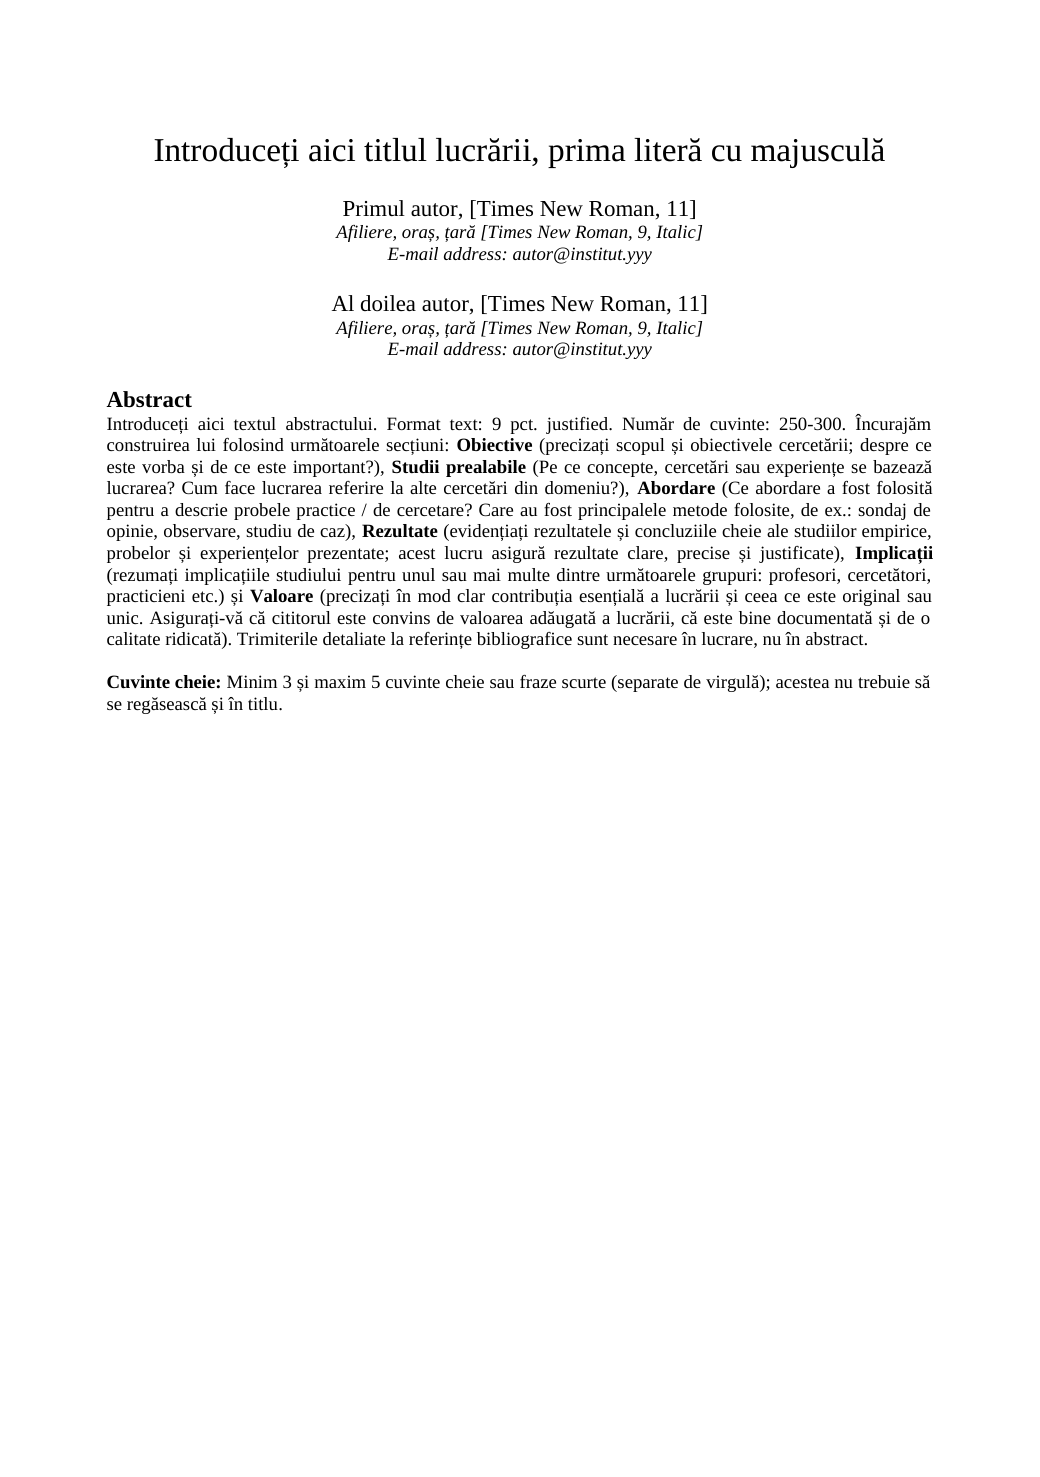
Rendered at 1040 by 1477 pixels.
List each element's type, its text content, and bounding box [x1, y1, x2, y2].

text Al doilea autor, [Times New Roman, 11] [106, 290, 933, 317]
text Primul autor, [Times New Roman, 11] [106, 194, 933, 221]
text Afiliere, oraș, țară [Times New Roman, 9, Italic] [106, 221, 933, 242]
text Abstract [106, 386, 933, 413]
text Cuvinte cheie: Minim 3 și maxim 5 cuvinte cheie sau fraze scurte (separate de virgulă); acestea nu trebuie să se regăsească și în titlu. [106, 671, 933, 714]
text Introduceți aici textul abstractului. Format text: 9 pct. justified. Număr de cuvinte: 250-300. Încurajăm construirea lui folosind următoarele secțiuni: Obiective (precizați scopul și obiectivele cercetării; despre ce este vorba și de ce este important?), Studii prealabile (Pe ce concepte, cercetări sau experiențe se bazează lucrarea? Cum face lucrarea referire la alte cercetări din domeniu?), Abordare (Ce abordare a fost folosită pentru a descrie probele practice / de cercetare? Care au fost principalele metode folosite, de ex.: sondaj de opinie, observare, studiu de caz), Rezultate (evidențiați rezultatele și concluziile cheie ale studiilor empirice, probelor și experiențelor prezentate; acest lucru asigură rezultate clare, precise și justificate), Implicații (rezumați implicațiile studiului pentru unul sau mai multe dintre următoarele grupuri: profesori, cercetători, practicieni etc.) și Valoare (precizați în mod clar contribuția esențială a lucrării și ceea ce este original sau unic. Asigurați-vă că cititorul este convins de valoarea adăugată a lucrării, că este bine documentată și de o calitate ridicată). Trimiterile detaliate la referințe bibliografice sunt necesare în lucrare, nu în abstract. [106, 413, 933, 650]
text E-mail address: autor@institut.yyy [106, 242, 933, 264]
text Introduceți aici titlul lucrării, prima literă cu majusculă [106, 130, 933, 168]
text Afiliere, oraș, țară [Times New Roman, 9, Italic] [106, 317, 933, 338]
text E-mail address: autor@institut.yyy [106, 338, 933, 360]
